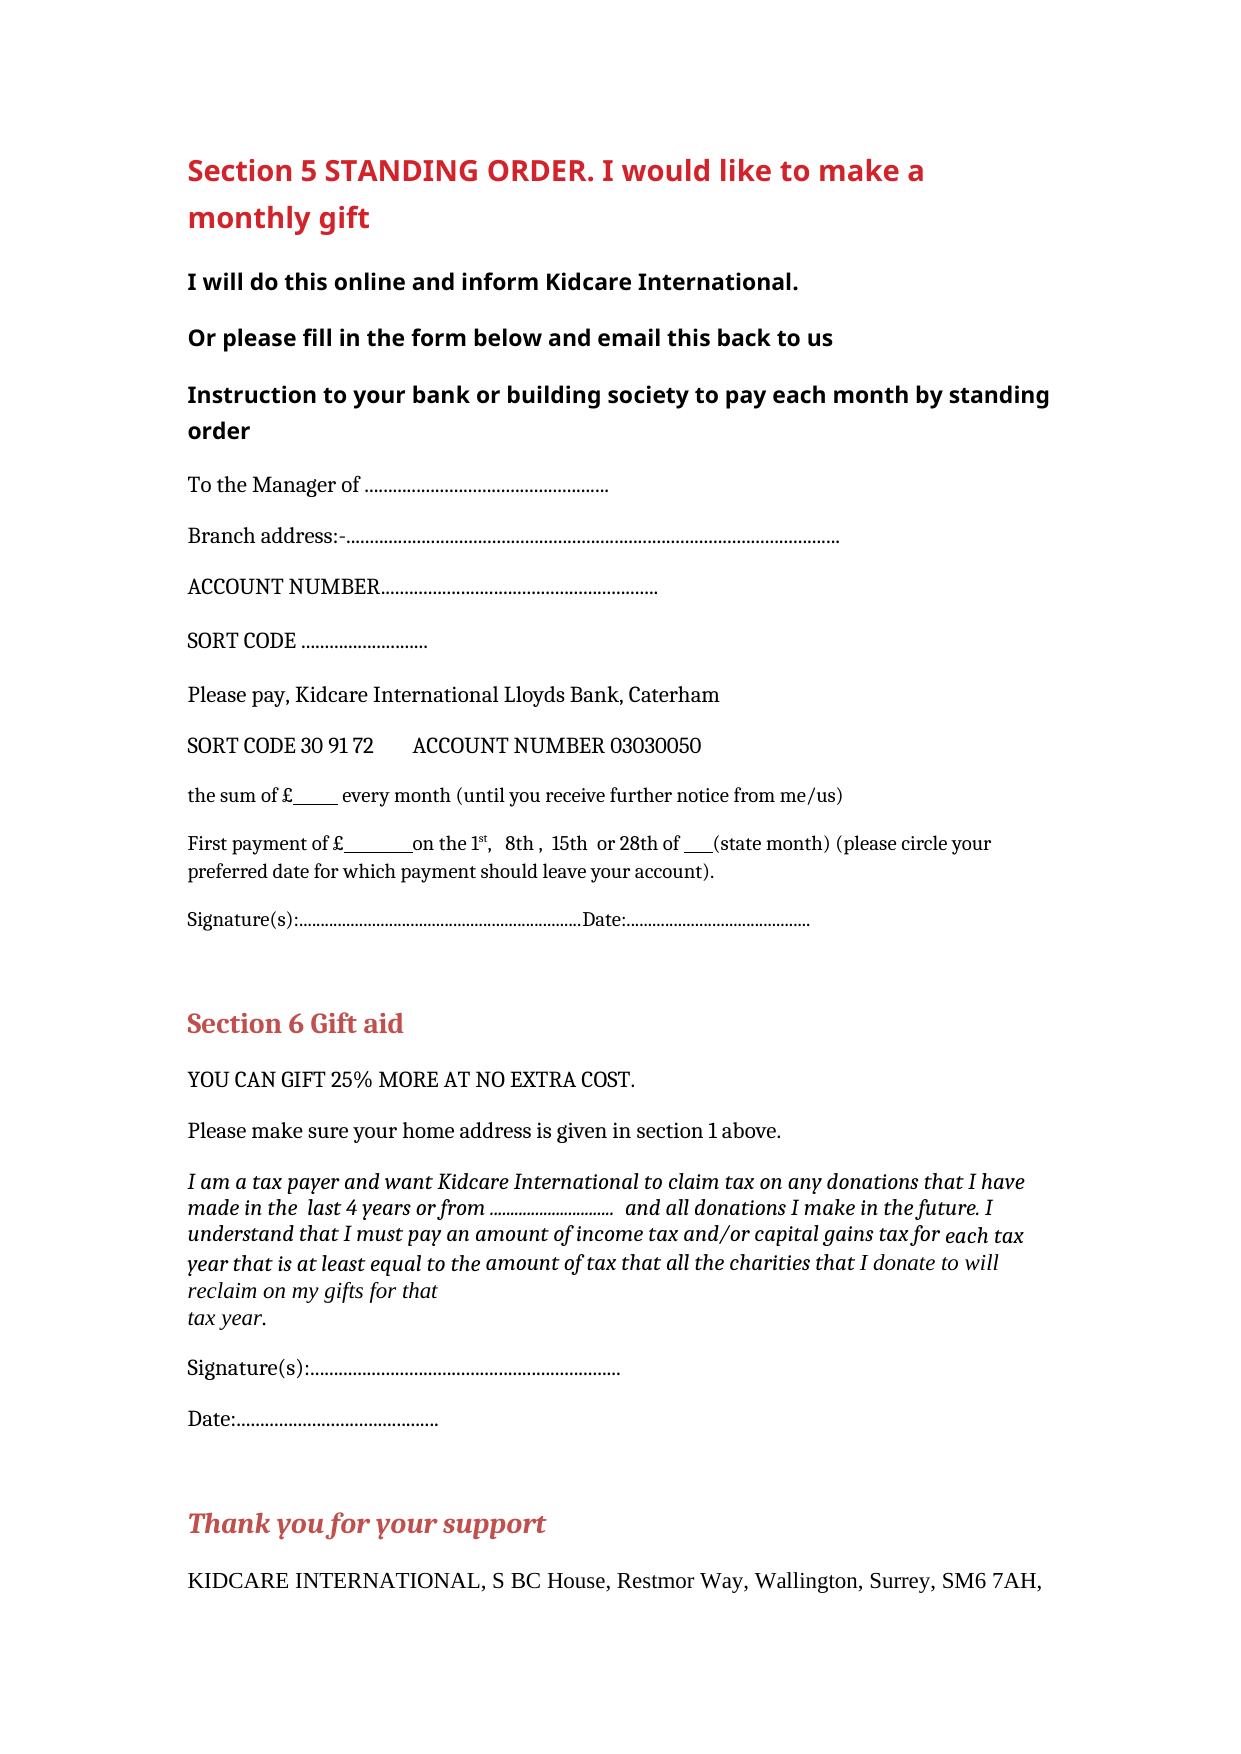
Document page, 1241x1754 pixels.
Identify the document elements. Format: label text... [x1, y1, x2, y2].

text Section 5 STANDING ORDER. I would like to make a monthly gift [187, 150, 1053, 239]
text Please make sure your home address is given in section 1 above. [187, 1117, 1053, 1144]
text SORT CODE ........................... [187, 628, 1053, 656]
text I will do this online and inform Kidcare International. [187, 266, 1053, 297]
text Signature(s):..................................................................Date:........................................... [187, 908, 1053, 932]
text ACCOUNT NUMBER........................................................... [187, 574, 1053, 603]
text Branch address:-......................................................................................................... [187, 523, 1053, 549]
text First payment of £ on the 1st, 8th , 15th or 28th of (state month) (please circle your preferred date for which payment should leave your account). [187, 832, 1053, 883]
text the sum of £ every month (until you receive further notice from me/us) [187, 783, 1053, 807]
text YOU CAN GIFT 25% MORE AT NO EXTRA COST. [187, 1066, 1053, 1093]
text To the Manager of .................................................... [187, 472, 1053, 498]
text Date:........................................... [187, 1406, 1053, 1432]
text Or please fill in the form below and email this back to us [187, 322, 1053, 354]
text Thank you for your support [187, 1508, 1053, 1541]
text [187, 1567, 1053, 1593]
text SORT CODE 30 91 72 ACCOUNT NUMBER 03030050 [187, 732, 1053, 759]
text I am a tax payer and want Kidcare International to claim tax on any donations that I have made in the last 4 years or from .............................. and all donations I make in the future. I understand that I must pay an amount of income tax and/or capital gains tax for each tax year that is at least equal to the amount of tax that all the charities that I donate to will reclaim on my gifts for that [187, 1168, 1053, 1303]
text Section 6 Gift aid [187, 1007, 1053, 1041]
text Instruction to your bank or building society to pay each month by standing order [187, 379, 1053, 446]
text Signature(s):.................................................................. [187, 1354, 1053, 1381]
text tax year. [187, 1303, 1053, 1330]
text Please pay, Kidcare International Lloyds Bank, Caterham [187, 681, 1053, 708]
